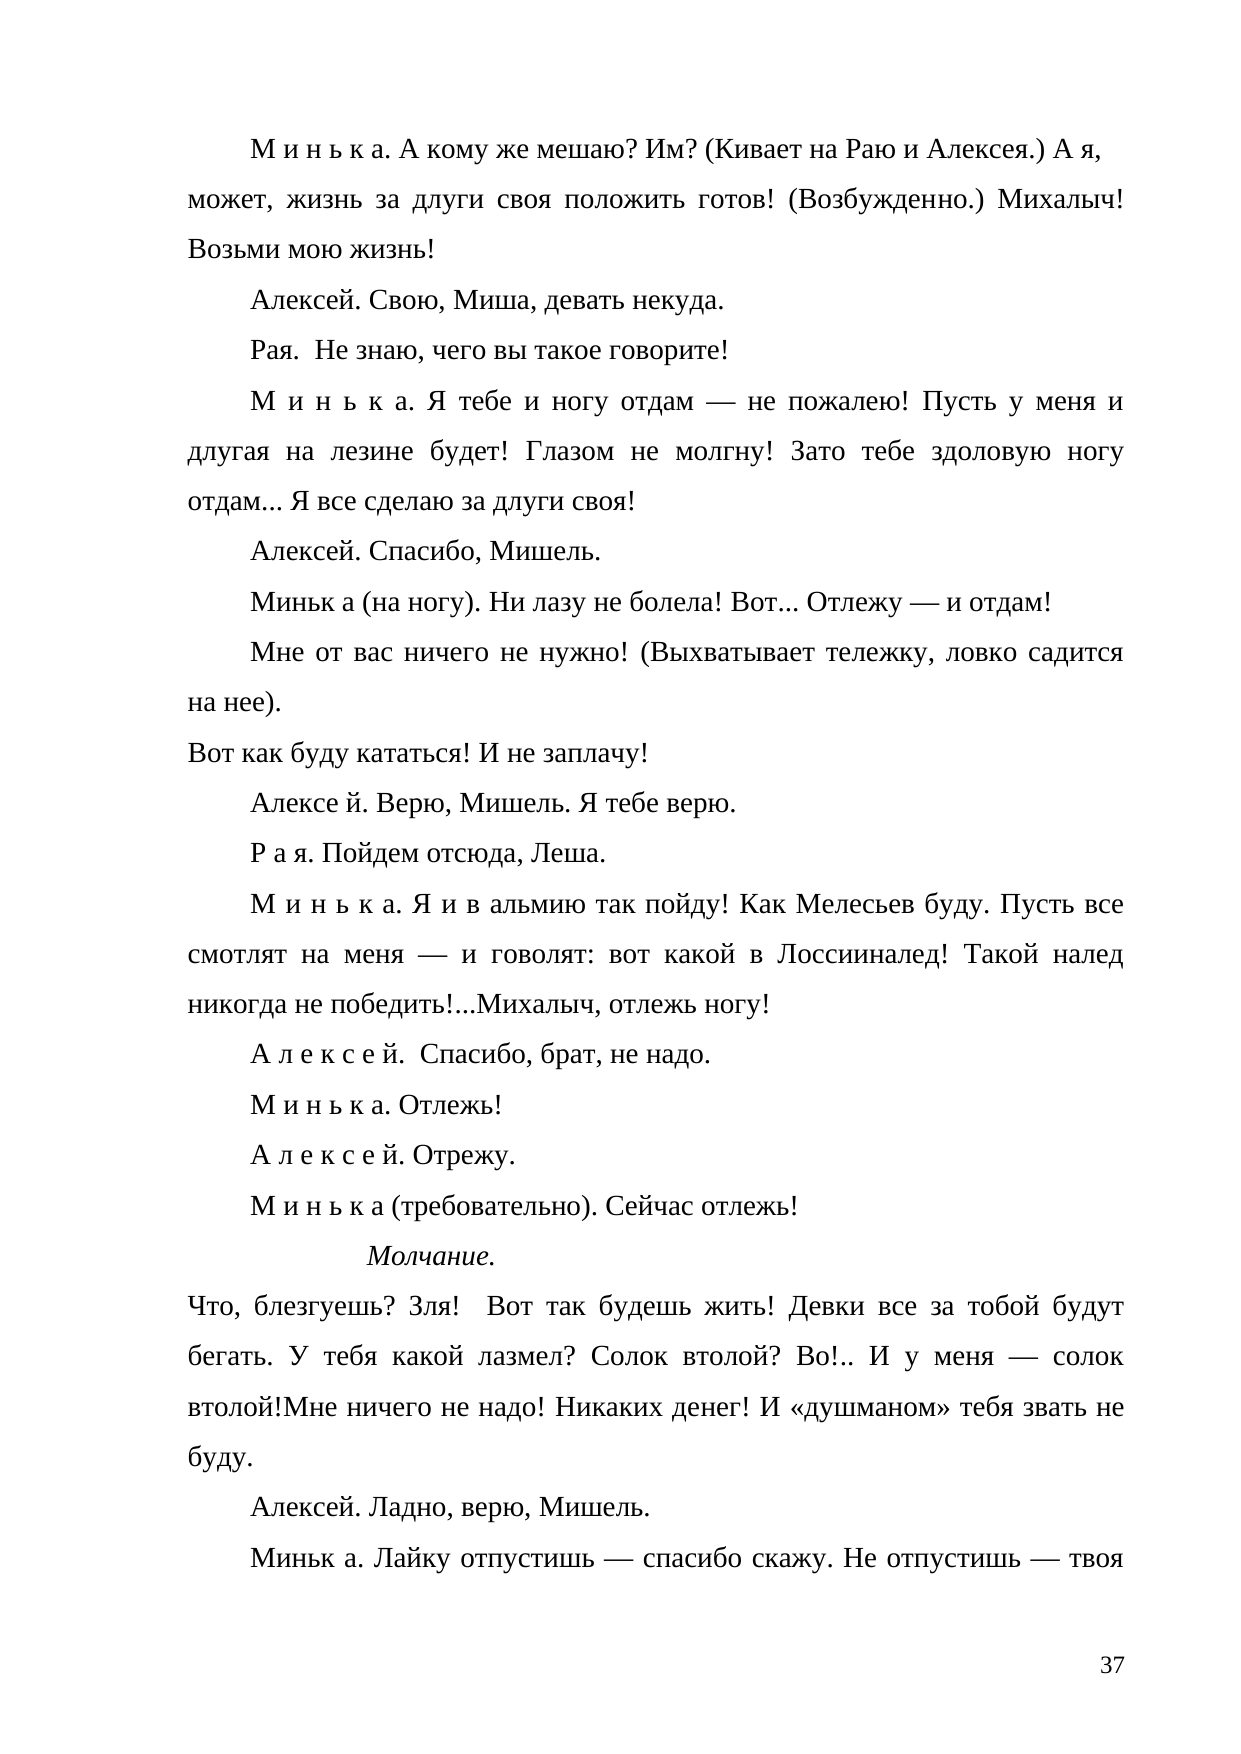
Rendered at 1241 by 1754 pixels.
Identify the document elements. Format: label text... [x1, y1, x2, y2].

text Алексе й. Верю, Мишель. Я тебе верю. [187, 785, 1125, 819]
text Р а я. Пойдем отсюда, Леша. [187, 835, 1125, 869]
text Рая. Не знаю, чего вы такое говорите! [187, 332, 1125, 366]
text М и н ь к а. Я тебе и ногу отдам — не пожалею! Пусть у меня и длугая на лезине будет! Глазом не молгну! Зато тебе здоловую ногу отдам... Я все сделаю за длуги своя! [187, 383, 1125, 517]
text Алексей. Спасибо, Мишель. [187, 533, 1125, 567]
text Что, блезгуешь? Зля! Вот так будешь жить! Девки все за тобой будут бегать. У тебя какой лазмел? Солок втолой? Во!.. И у меня — солок втолой!Мне ничего не надо! Никаких денег! И «душманом» тебя звать не буду. [187, 1288, 1125, 1473]
text Вот как буду кататься! И не заплачу! [187, 735, 1125, 768]
text М и н ь к а (требовательно). Сейчас отлежь! [187, 1188, 1125, 1221]
text может, жизнь за длуги своя положить готов! (Возбужденно.) Михалыч! Возьми мою жизнь! [187, 181, 1125, 265]
text Алексей. Свою, Миша, девать некуда. [187, 282, 1125, 316]
text Молчание. [187, 1238, 1125, 1271]
text А л е к с е й. Отрежу. [187, 1137, 1125, 1171]
text А л е к с е й. Спасибо, брат, не надо. [187, 1037, 1125, 1070]
text М и н ь к а. А кому же мешаю? Им? (Кивает на Раю и Алексея.) А я, [187, 131, 1125, 164]
text Миньк а (на ногу). Ни лазу не болела! Вот... Отлежу — и отдам! [187, 584, 1125, 617]
text М и н ь к а. Отлежь! [187, 1087, 1125, 1121]
text Алексей. Ладно, верю, Мишель. [187, 1489, 1125, 1523]
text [187, 1540, 1125, 1573]
text Мне от вас ничего не нужно! (Выхватывает тележку, ловко садится на нее). [187, 634, 1125, 718]
text М и н ь к а. Я и в альмию так пойду! Как Мелесьев буду. Пусть все смотлят на меня — и говолят: вот какой в Лоссииналед! Такой налед никогда не победить!...Михалыч, отлежь ногу! [187, 886, 1125, 1020]
